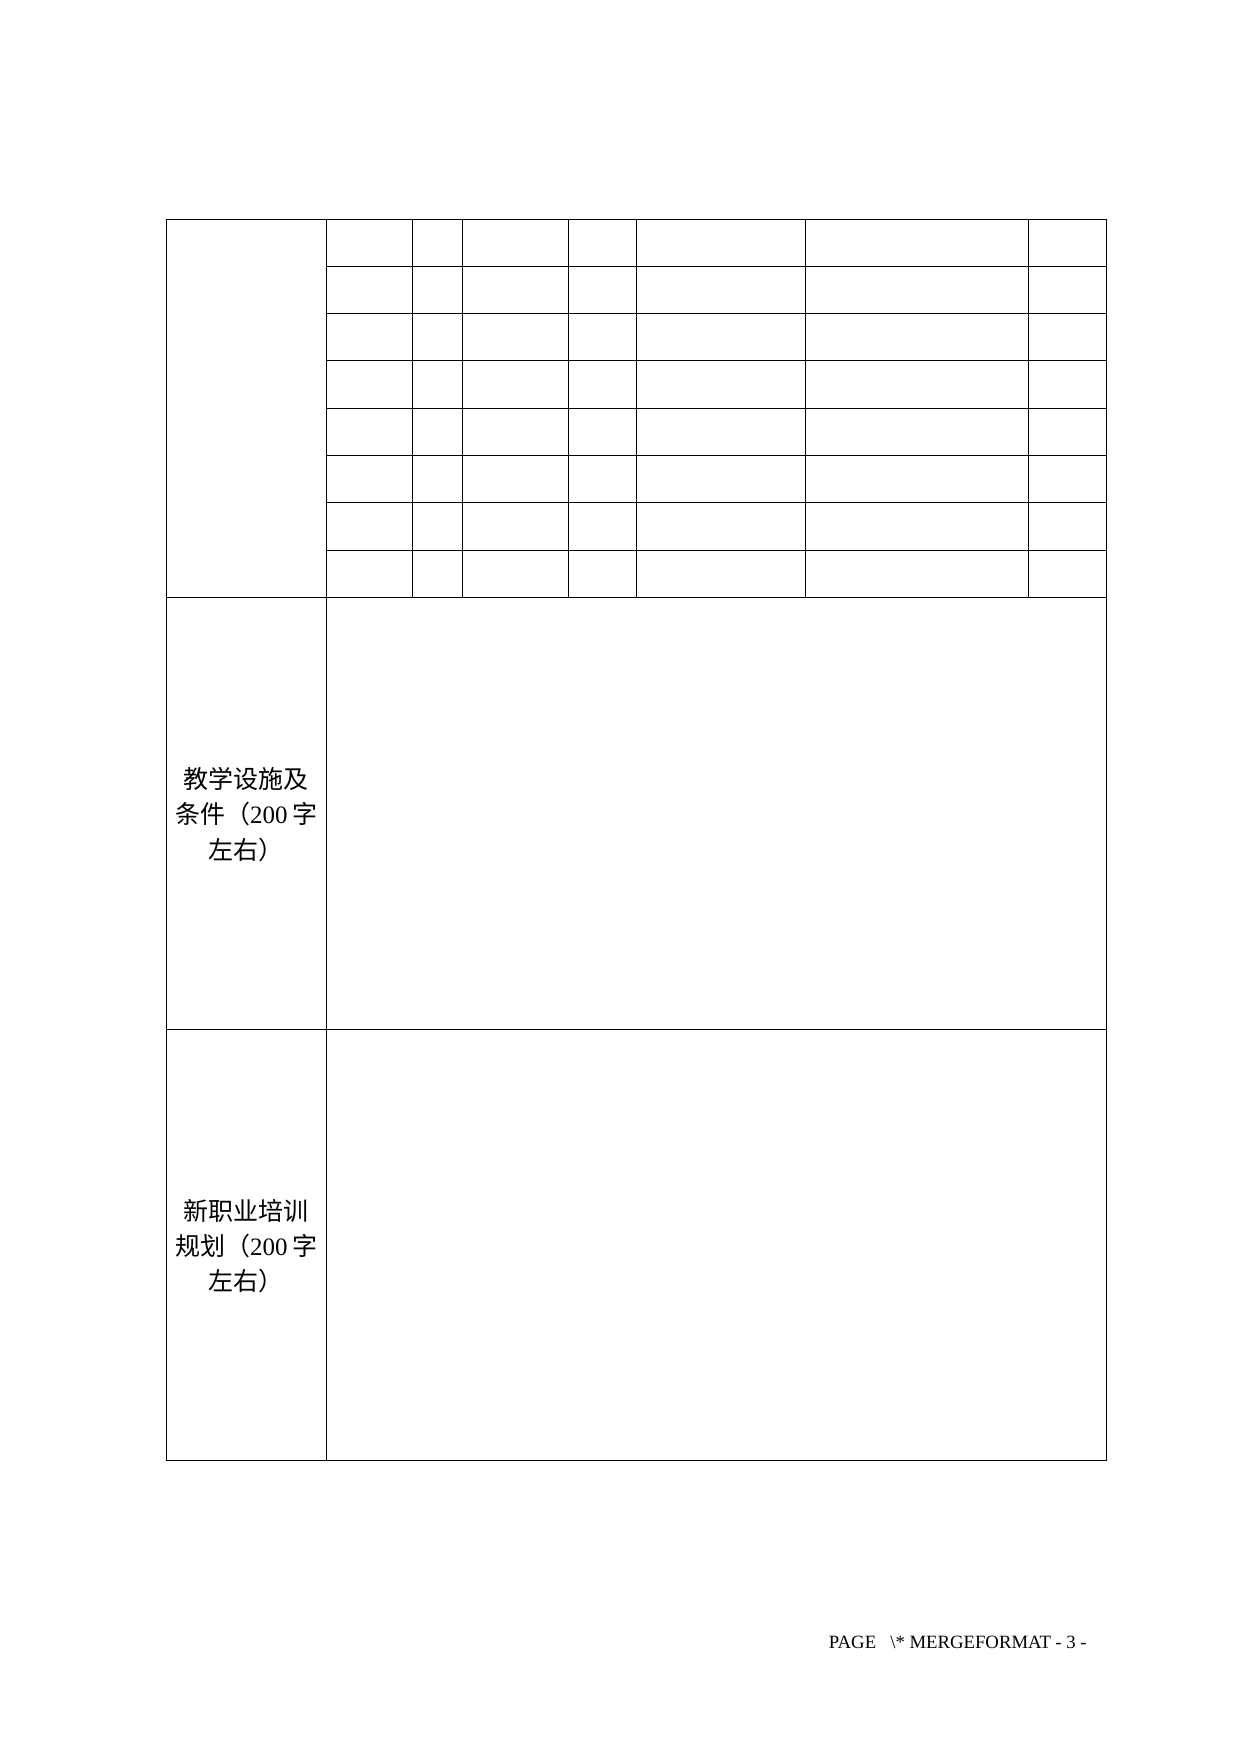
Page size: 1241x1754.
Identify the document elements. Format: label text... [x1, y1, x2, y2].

table_cell [413, 314, 462, 360]
table_cell [1029, 361, 1106, 408]
table_cell [637, 551, 805, 597]
table_cell [327, 1030, 1106, 1460]
table_cell [569, 314, 636, 360]
table_cell [637, 267, 805, 313]
table_cell 新职业培训规划（200字左右） [167, 1030, 326, 1460]
table_cell [413, 267, 462, 313]
table_cell [1029, 456, 1106, 502]
table_cell [463, 551, 568, 597]
table_cell [569, 551, 636, 597]
table_cell [637, 456, 805, 502]
table_cell [806, 267, 1028, 313]
table_cell [463, 503, 568, 549]
table_cell [1029, 551, 1106, 597]
table_cell [327, 503, 412, 549]
table_cell [569, 456, 636, 502]
table_cell [637, 503, 805, 549]
table_cell [413, 503, 462, 549]
table_cell [463, 267, 568, 313]
table_cell [413, 361, 462, 408]
table_cell [806, 361, 1028, 408]
table_cell [637, 220, 805, 266]
table_cell [327, 267, 412, 313]
table_cell [413, 551, 462, 597]
table_cell [327, 409, 412, 455]
table_cell 教学设施及条件（200字左右） [167, 598, 326, 1028]
table_cell [1029, 503, 1106, 549]
table_cell [637, 409, 805, 455]
table_cell [806, 220, 1028, 266]
table_cell [806, 314, 1028, 360]
table_cell [413, 409, 462, 455]
table_cell [327, 598, 1106, 1028]
table_cell [413, 220, 462, 266]
table_cell [569, 503, 636, 549]
table_cell [463, 220, 568, 266]
table_cell [1029, 267, 1106, 313]
table_cell [463, 409, 568, 455]
table_cell [463, 456, 568, 502]
table_cell [569, 267, 636, 313]
table_cell [1029, 409, 1106, 455]
table_cell [327, 361, 412, 408]
table_cell [1029, 220, 1106, 266]
table_cell [569, 220, 636, 266]
table_cell [327, 314, 412, 360]
table_cell [806, 456, 1028, 502]
table_cell [569, 409, 636, 455]
table_cell [463, 361, 568, 408]
table_cell [806, 503, 1028, 549]
table_cell [327, 220, 412, 266]
table_cell [463, 314, 568, 360]
table_cell [1029, 314, 1106, 360]
table_cell [806, 409, 1028, 455]
table_cell [806, 551, 1028, 597]
table_cell [413, 456, 462, 502]
table_cell [327, 456, 412, 502]
table_cell [569, 361, 636, 408]
table_cell [637, 314, 805, 360]
table_cell [637, 361, 805, 408]
table_cell [327, 551, 412, 597]
